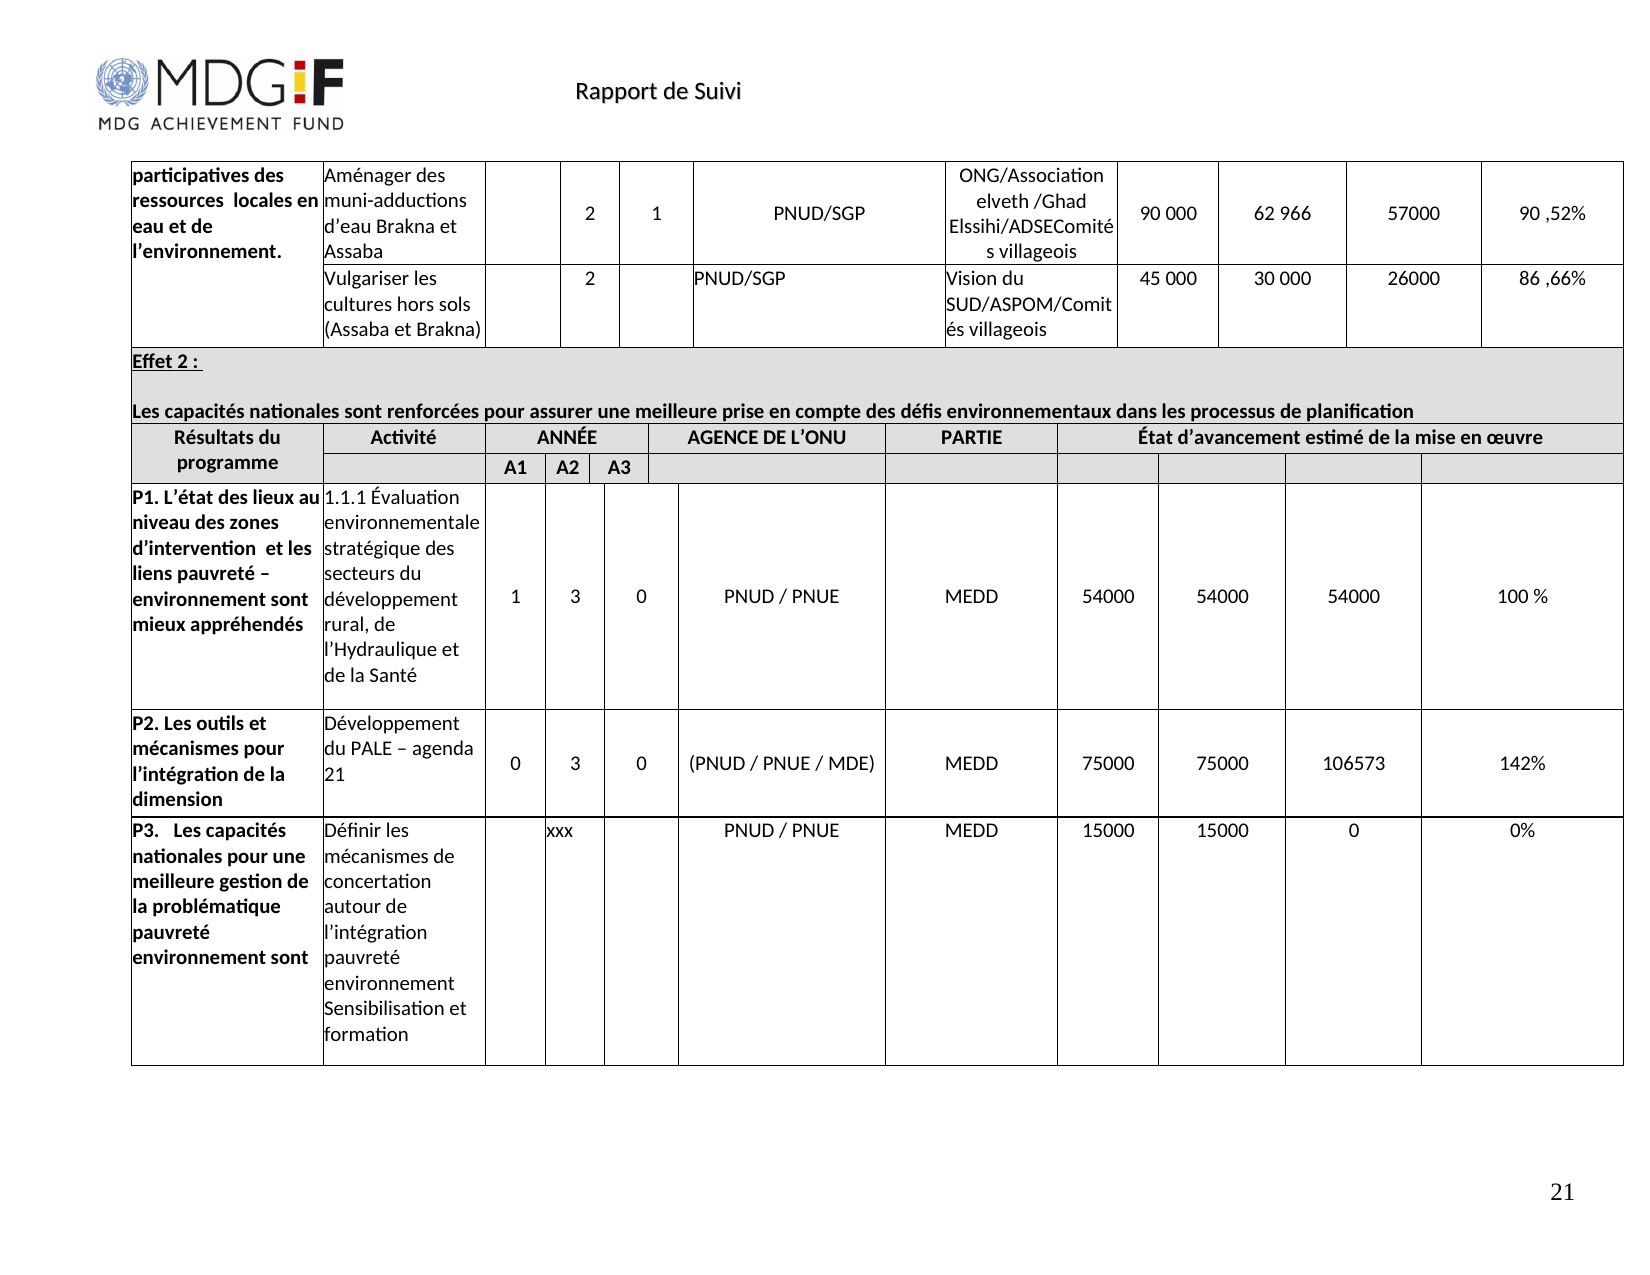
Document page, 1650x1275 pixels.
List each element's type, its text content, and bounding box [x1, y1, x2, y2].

table_cell Vulgariser les cultures hors sols (Assaba et Brakna) [324, 265, 485, 347]
table_cell 142% [1422, 710, 1623, 816]
table_cell [1422, 454, 1623, 483]
picture [94, 56, 345, 129]
table_cell [486, 265, 560, 347]
table_cell PNUD/SGP [694, 162, 945, 264]
table_cell 106573 [1286, 710, 1421, 816]
table_cell 1 [620, 162, 693, 264]
table_cell (PNUD / PNUE / MDE) [679, 710, 885, 816]
table_cell 3 [546, 484, 604, 709]
table_cell ONG/Association elveth /Ghad Elssihi/ADSEComités villageois [946, 162, 1117, 264]
table_cell 0 [1286, 818, 1421, 1065]
table_cell 54000 [1286, 484, 1421, 709]
table_cell 26000 [1347, 265, 1481, 347]
table_cell P3. Les capacités nationales pour une meilleure gestion de la problématique pauvreté environnement sont [132, 818, 323, 1065]
table_cell xxx [546, 818, 604, 1065]
table_cell 0% [1422, 818, 1623, 1065]
table_cell 15000 [1058, 818, 1158, 1065]
table_cell Activité [324, 424, 485, 453]
table_cell A2 [546, 454, 589, 483]
table_cell 2 [561, 162, 619, 264]
table_cell 62 966 [1219, 162, 1346, 264]
table_cell 90 ,52% [1482, 162, 1623, 264]
table_cell ANNÉE [486, 424, 648, 453]
table_cell A1 [486, 454, 545, 483]
table_cell 90 000 [1118, 162, 1218, 264]
table_cell 45 000 [1118, 265, 1218, 347]
table_cell Vision du SUD/ASPOM/Comités villageois [946, 265, 1117, 347]
table_cell 30 000 [1219, 265, 1346, 347]
table_cell A3 [590, 454, 648, 483]
table_cell MEDD [886, 710, 1057, 816]
table_cell [486, 162, 560, 264]
table_cell Résultats du programme [132, 424, 323, 483]
table_cell Effet 2 : Les capacités nationales sont renforcées pour assurer une meilleure prise en compte des défis environnementaux dans les processus de planification [132, 348, 1623, 423]
table_cell PNUD/SGP [694, 265, 945, 347]
table_cell 75000 [1159, 710, 1285, 816]
table_cell [1159, 454, 1285, 483]
table_cell 100 % [1422, 484, 1623, 709]
table_cell [1058, 454, 1158, 483]
table_cell 86 ,66% [1482, 265, 1623, 347]
table_cell [649, 454, 885, 483]
table_cell 2 [561, 265, 619, 347]
table_cell MEDD [886, 818, 1057, 1065]
table_cell Développement du PALE – agenda 21 [324, 710, 485, 816]
table_cell Définir les mécanismes de concertation autour de l’intégration pauvreté environnement Sensibilisation et formation [324, 818, 485, 1065]
table_cell Aménager des muni-adductions d’eau Brakna et Assaba [324, 162, 485, 264]
table_cell 0 [486, 710, 545, 816]
table_cell [1286, 454, 1421, 483]
table_cell PNUD / PNUE [679, 818, 885, 1065]
table_cell 0 [605, 710, 678, 816]
table_cell MEDD [886, 484, 1057, 709]
table_cell [620, 265, 693, 347]
table_cell 1.1.1 Évaluation environnementale stratégique des secteurs du développement rural, de l’Hydraulique et de la Santé [324, 484, 485, 709]
table_cell AGENCE DE L’ONU [649, 424, 885, 453]
table_cell P2. Les outils et mécanismes pour l’intégration de la dimension environnementale dans les processus de planification nationaux et décentralisés sont développés [132, 710, 323, 816]
table_cell PARTIE RESPONSABLE [886, 424, 1057, 453]
table_cell PNUD / PNUE [679, 484, 885, 709]
table_cell 54000 [1159, 484, 1285, 709]
table_cell P1. L’état des lieux au niveau des zones d’intervention et les liens pauvreté – environnement sont mieux appréhendés [132, 484, 323, 709]
table_cell [486, 818, 545, 1065]
table_cell 0 [605, 484, 678, 709]
table_cell 75000 [1058, 710, 1158, 816]
table_cell 57000 [1347, 162, 1481, 264]
table_cell 15000 [1159, 818, 1285, 1065]
table_cell 1 [486, 484, 545, 709]
table_cell [324, 454, 485, 483]
table_cell 3 [546, 710, 604, 816]
table_cell [605, 818, 678, 1065]
table_cell [886, 454, 1057, 483]
table_cell État d’avancement estimé de la mise en œuvre [1058, 424, 1623, 453]
table_cell 54000 [1058, 484, 1158, 709]
